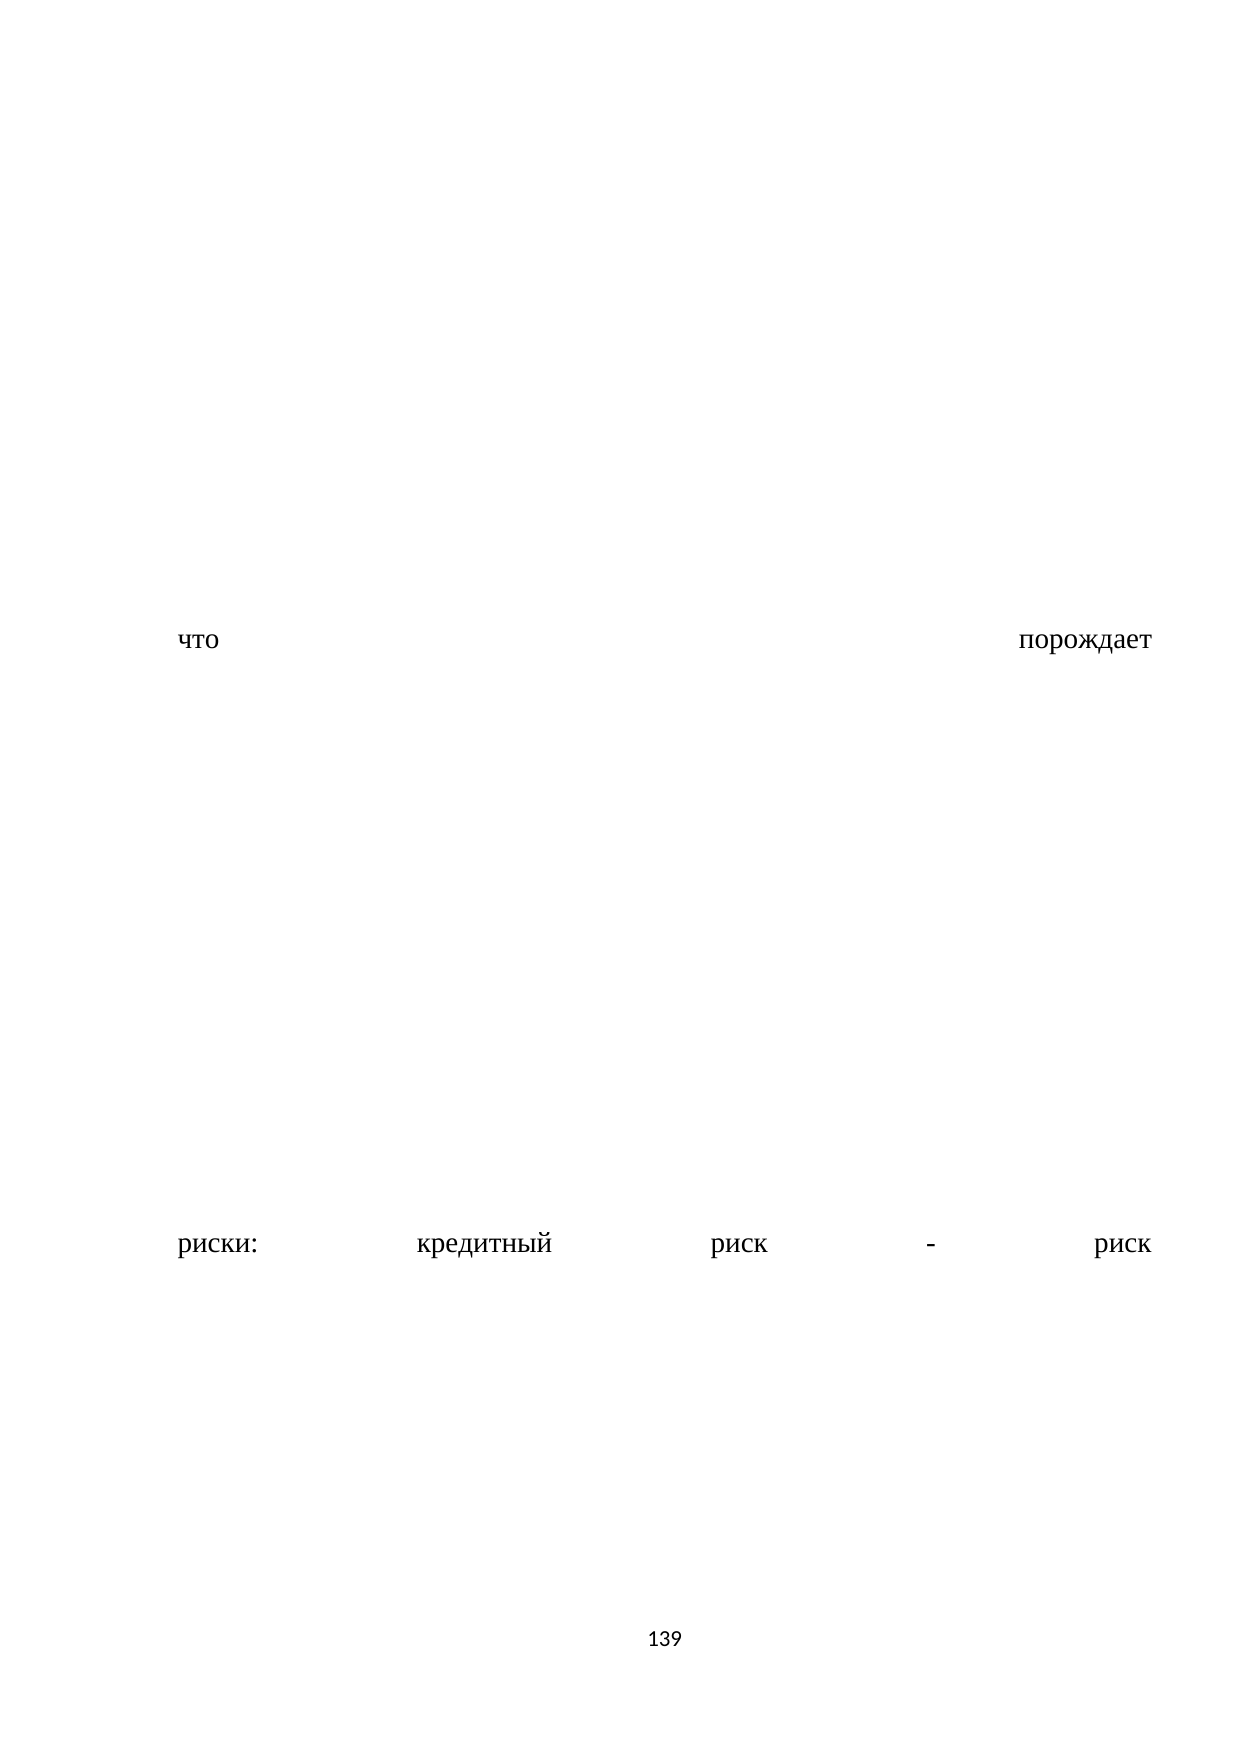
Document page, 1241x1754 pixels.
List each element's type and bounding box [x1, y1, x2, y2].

text [177, 118, 1152, 1611]
